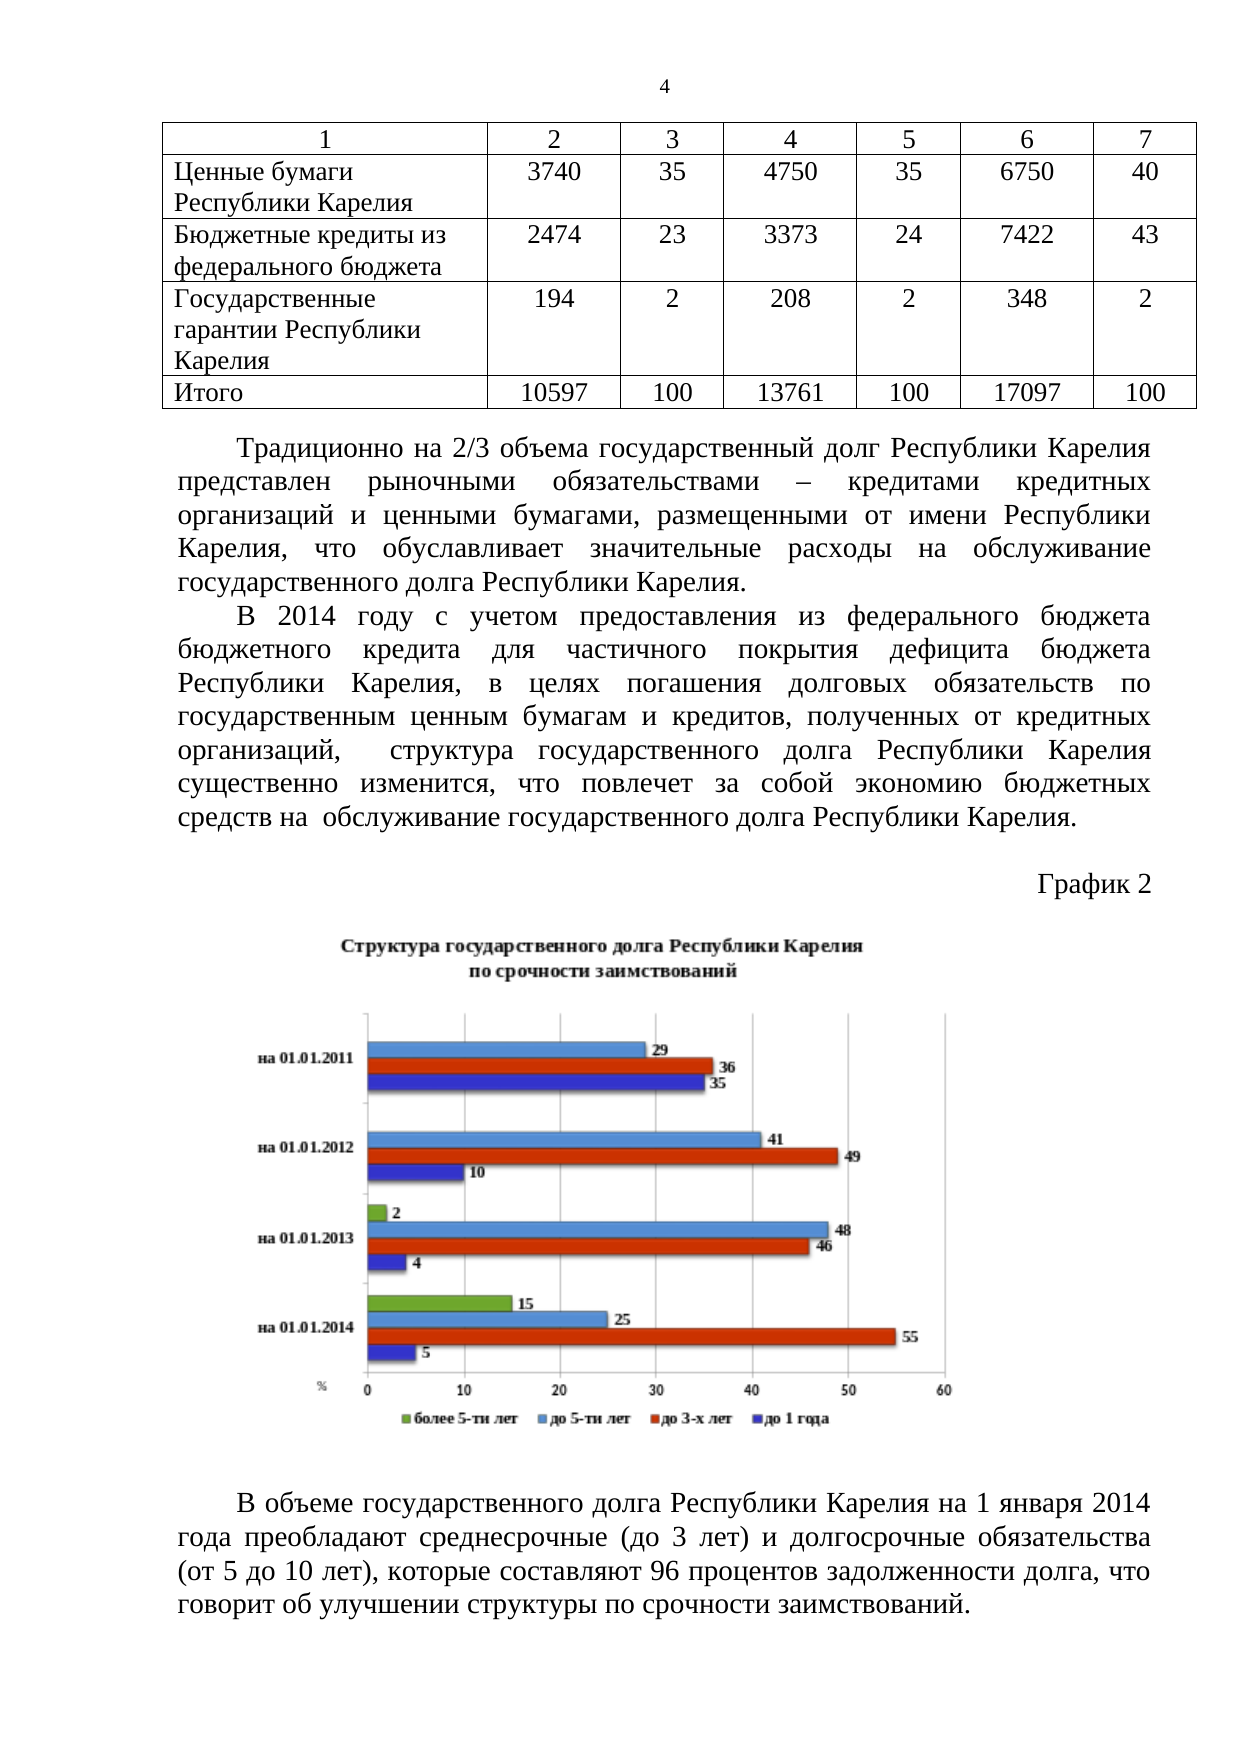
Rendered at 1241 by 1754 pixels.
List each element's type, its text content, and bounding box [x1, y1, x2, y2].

table_cell 2 [621, 282, 723, 375]
table_cell 10597 [488, 376, 620, 407]
table_cell 40 [1094, 155, 1196, 217]
table_cell 194 [488, 282, 620, 375]
table_cell 5 [857, 123, 960, 154]
table_cell 35 [621, 155, 723, 217]
table_cell 43 [1094, 219, 1196, 281]
table_cell 6750 [961, 155, 1093, 217]
table_cell 3373 [724, 219, 856, 281]
table_cell 1 [163, 123, 487, 154]
table_cell 24 [857, 219, 960, 281]
table_cell Итого [163, 376, 487, 407]
table_cell 3 [621, 123, 723, 154]
table_cell 208 [724, 282, 856, 375]
table_cell 2 [857, 282, 960, 375]
text График 2 [177, 866, 1152, 899]
table_cell 2474 [488, 219, 620, 281]
table_cell 4750 [724, 155, 856, 217]
table_cell 6 [961, 123, 1093, 154]
table_cell 2 [488, 123, 620, 154]
table_cell 2 [1094, 282, 1196, 375]
table_cell 17097 [961, 376, 1093, 407]
table_cell 4 [724, 123, 856, 154]
table_cell 100 [1094, 376, 1196, 407]
table_cell 23 [621, 219, 723, 281]
table_cell 7422 [961, 219, 1093, 281]
table_cell Ценные бумаги Республики Карелия [163, 155, 487, 217]
table_cell 100 [857, 376, 960, 407]
table_cell 348 [961, 282, 1093, 375]
table_cell 7 [1094, 123, 1196, 154]
table_cell 3740 [488, 155, 620, 217]
table_cell Государственные гарантии Республики Карелия [163, 282, 487, 375]
table_cell 13761 [724, 376, 856, 407]
table_cell 35 [857, 155, 960, 217]
table_cell Бюджетные кредиты из федерального бюджета [163, 219, 487, 281]
text В объеме государственного долга Республики Карелия на 1 января 2014 года преобладают среднесрочные (до 3 лет) и долгосрочные обязательства (от 5 до 10 лет), которые составляют 96 процентов задолженности долга, что говорит об улучшении структуры по срочности заимствований. [177, 1486, 1152, 1620]
text В 2014 году с учетом предоставления из федерального бюджета бюджетного кредита для частичного покрытия дефицита бюджета Республики Карелия, в целях погашения долговых обязательств по государственным ценным бумагам и кредитов, полученных от кредитных организаций, структура государственного долга Республики Карелия существенно изменится, что повлечет за собой экономию бюджетных средств на обслуживание государственного долга Республики Карелия. [177, 598, 1152, 832]
table_cell 100 [621, 376, 723, 407]
text Традиционно на 2/3 объема государственный долг Республики Карелия представлен рыночными обязательствами – кредитами кредитных организаций и ценными бумагами, размещенными от имени Республики Карелия, что обуславливает значительные расходы на обслуживание государственного долга Республики Карелия. [177, 430, 1152, 598]
